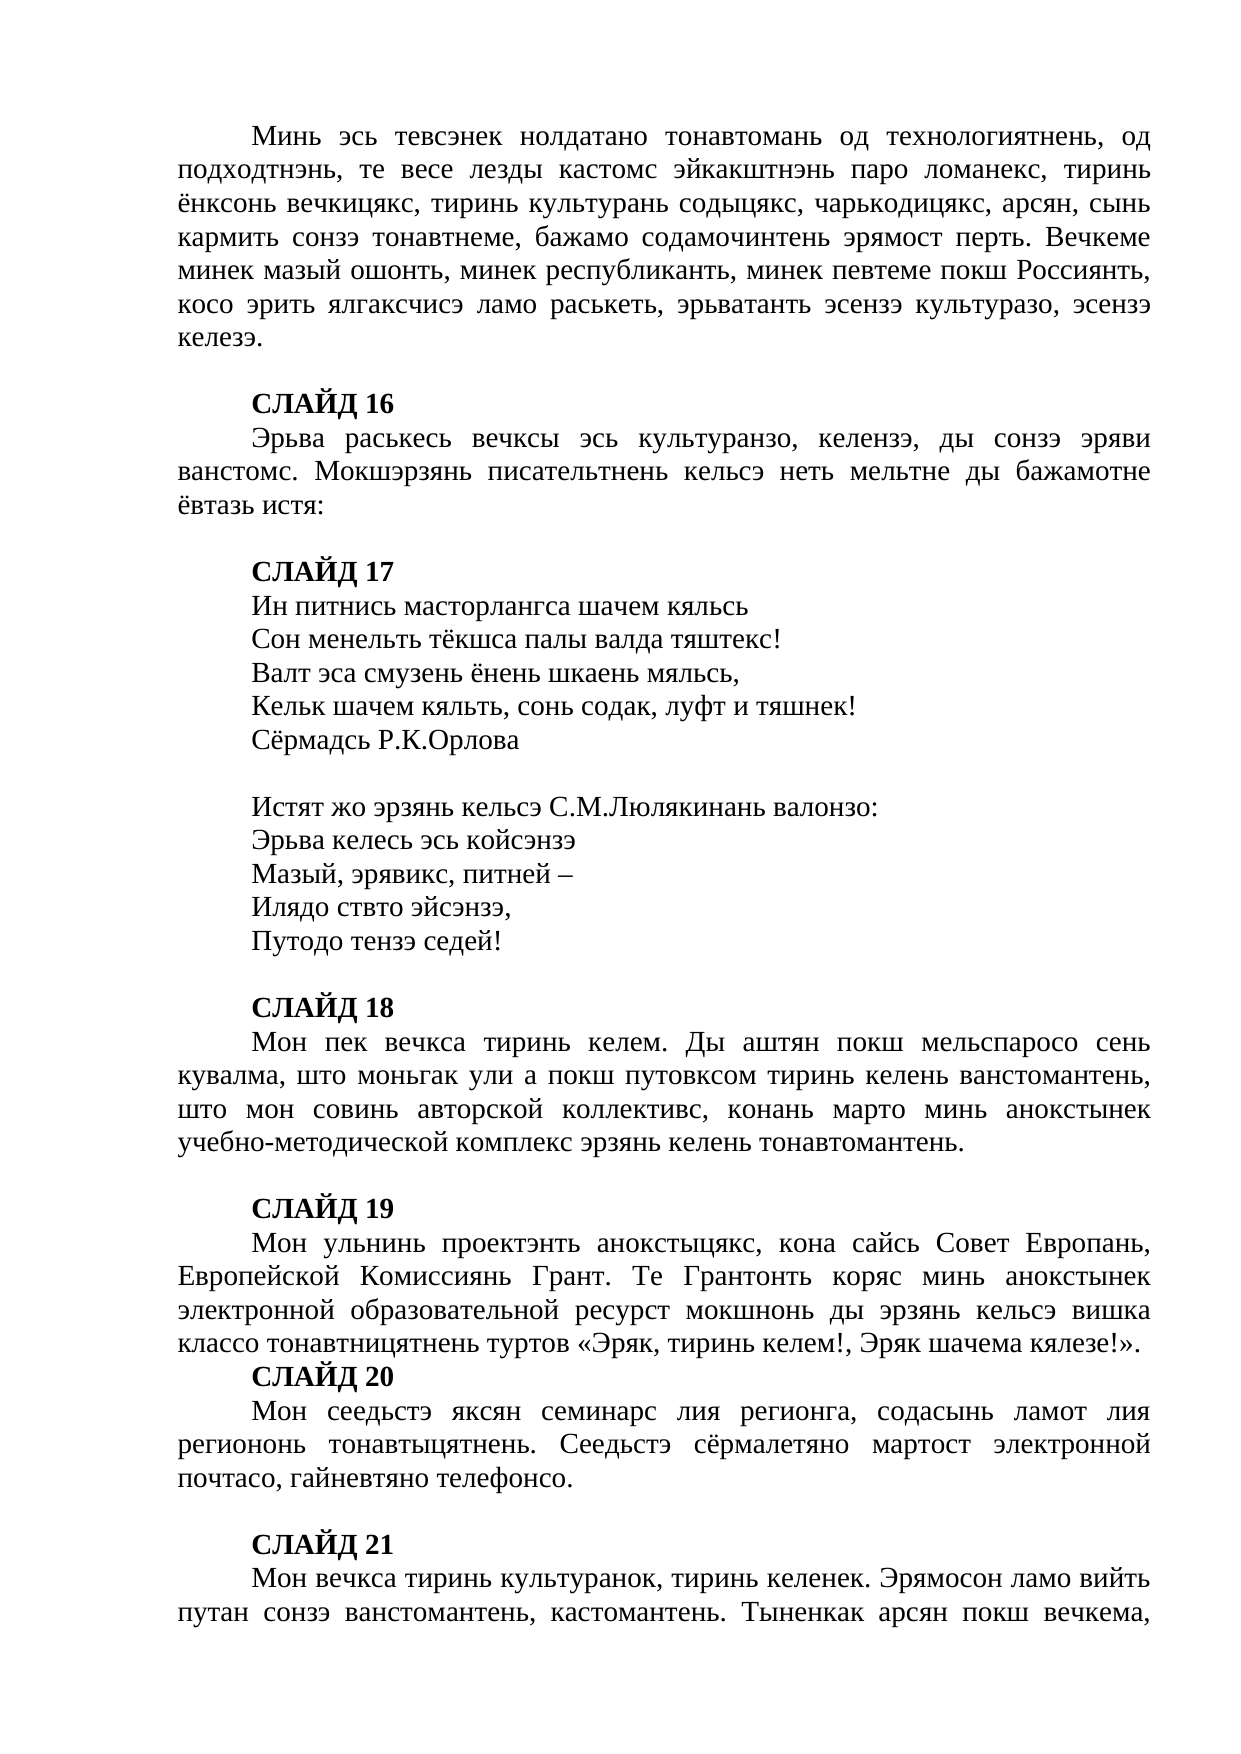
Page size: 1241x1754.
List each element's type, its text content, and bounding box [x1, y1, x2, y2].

text СЛАЙД 17 [177, 554, 1152, 588]
text Эрьва раськесь вечксы эсь культуранзо, келензэ, ды сонзэ эряви ванстомс. Мокшэрзянь писательтнень кельсэ неть мельтне ды бажамотне ёвтазь истя: [177, 420, 1152, 521]
text СЛАЙД 20 [177, 1359, 1152, 1393]
text Минь эсь тевсэнек нолдатано тонавтомань од технологиятнень, од подходтнэнь, те весе лезды кастомс эйкакштнэнь паро ломанекс, тиринь ёнксонь вечкицякс, тиринь культурань содыцякс, чарькодицякс, арсян, сынь кармить сонзэ тонавтнеме, бажамо содамочинтень эрямост перть. Вечкеме минек мазый ошонть, минек республиканть, минек певтеме покш Россиянть, косо эрить ялгаксчисэ ламо раськеть, эрьватанть эсензэ культуразо, эсензэ келезэ. [177, 118, 1152, 353]
text Эрьва келесь эсь койсэнзэ [177, 822, 1152, 856]
text Ин питнись масторлангса шачем кяльсь [177, 588, 1152, 621]
text Кельк шачем кяльть, сонь содак, луфт и тяшнек! [177, 688, 1152, 722]
text Мазый, эрявикс, питней – [177, 856, 1152, 889]
text Путодо тензэ седей! [177, 923, 1152, 957]
text Валт эса смузень ёнень шкаень мяльсь, [177, 655, 1152, 688]
text СЛАЙД 21 [177, 1527, 1152, 1560]
text СЛАЙД 18 [177, 990, 1152, 1024]
text СЛАЙД 16 [177, 386, 1152, 420]
text СЛАЙД 19 [177, 1191, 1152, 1225]
text Мон сеедьстэ яксян семинарс лия регионга, содасынь ламот лия региононь тонавтыцятнень. Сеедьстэ сёрмалетяно мартост электронной почтасо, гайневтяно телефонсо. [177, 1393, 1152, 1493]
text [177, 1560, 1152, 1627]
text Мон ульнинь проектэнть анокстыцякс, кона сайсь Совет Европань, Европейской Комиссиянь Грант. Те Грантонть коряс минь анокстынек электронной образовательной ресурст мокшнонь ды эрзянь кельсэ вишка классо тонавтницятнень туртов «Эряк, тиринь келем!, Эряк шачема кялезе!». [177, 1225, 1152, 1359]
text Сёрмадсь Р.К.Орлова [177, 722, 1152, 755]
text Сон менельть тёкшса палы валда тяштекс! [177, 621, 1152, 655]
text Илядо ствто эйсэнзэ, [177, 889, 1152, 923]
text Истят жо эрзянь кельсэ С.М.Люлякинань валонзо: [177, 789, 1152, 822]
text Мон пек вечкса тиринь келем. Ды аштян покш мельспаросо сень кувалма, што моньгак ули а покш путовксом тиринь келень ванстомантень, што мон совинь авторской коллективс, конань марто минь анокстынек учебно-методической комплекс эрзянь келень тонавтомантень. [177, 1024, 1152, 1158]
